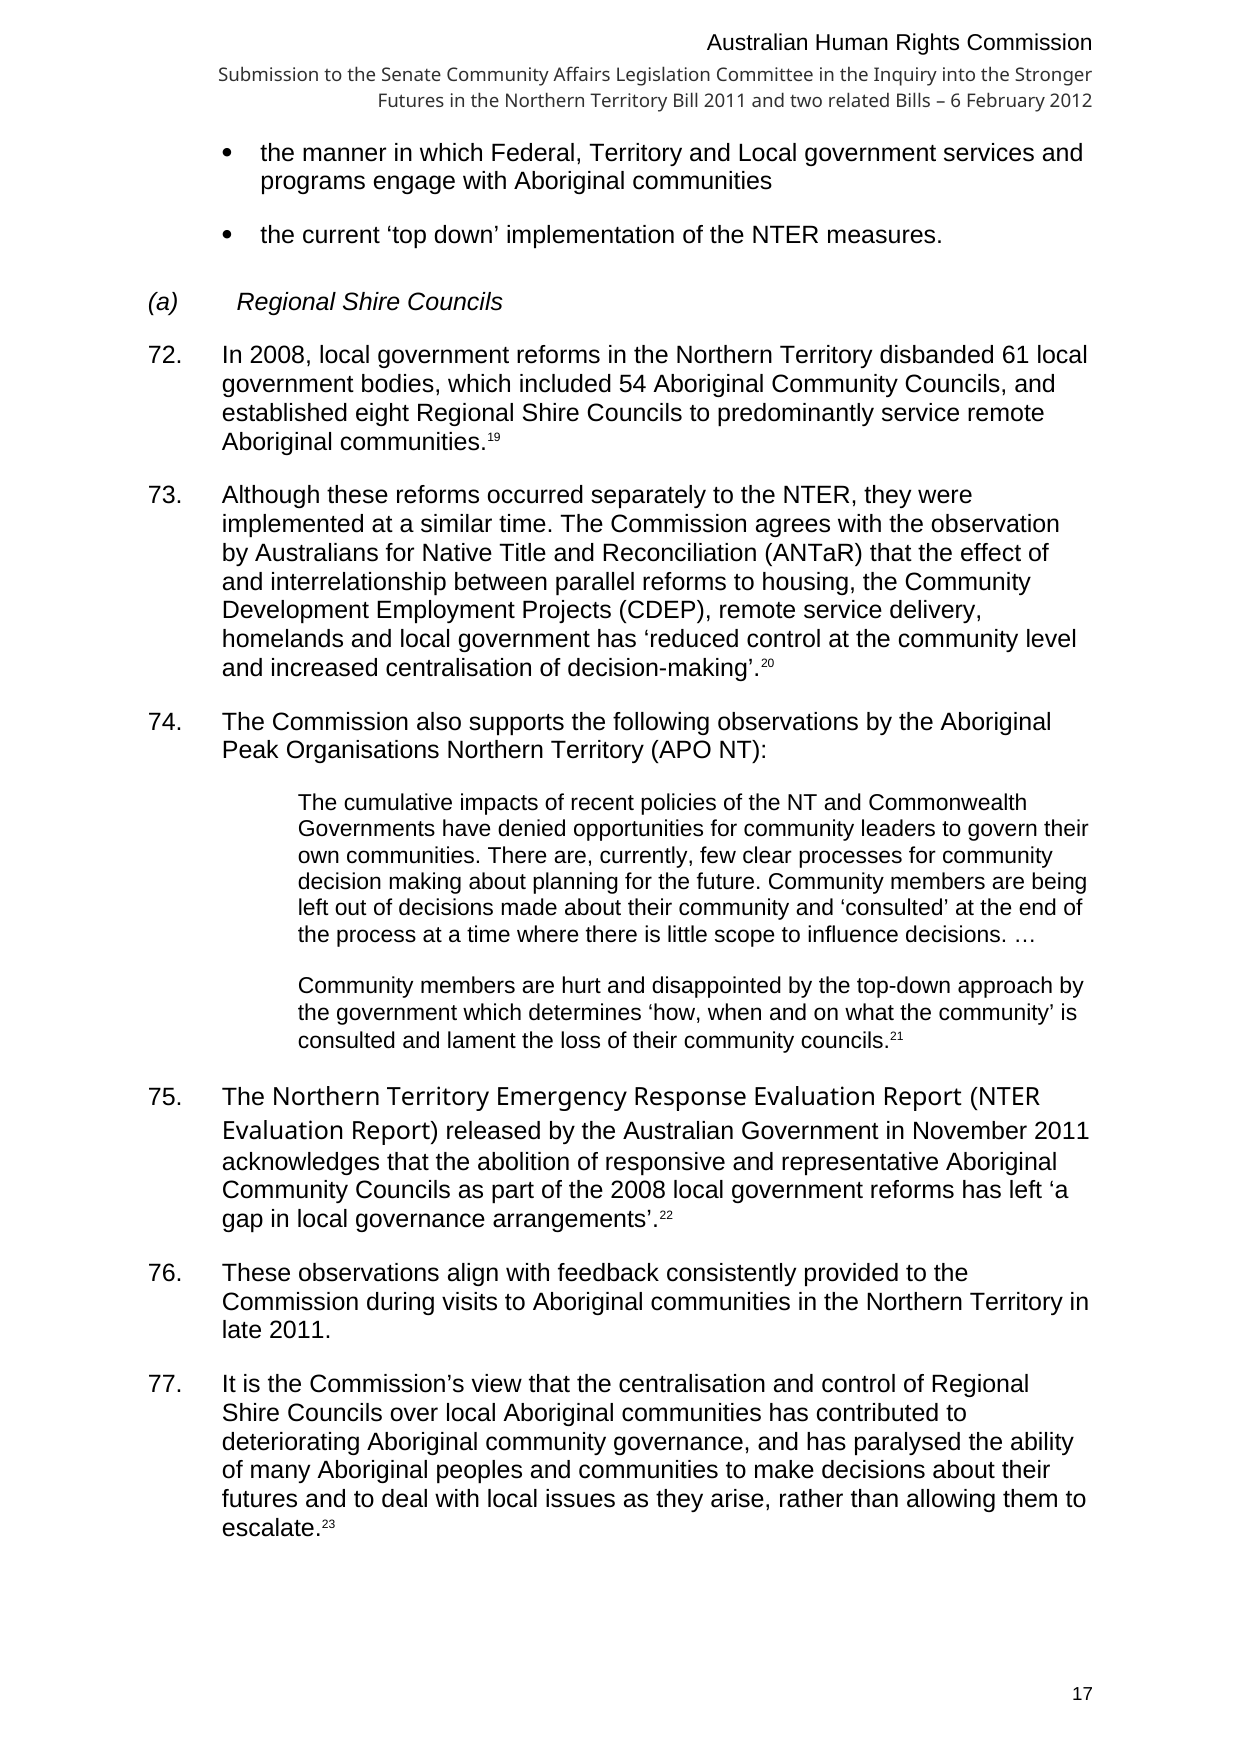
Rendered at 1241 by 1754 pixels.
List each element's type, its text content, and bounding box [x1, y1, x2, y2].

list The Northern Territory Emergency Response Evaluation Report (NTER Evaluation Report) released by the Australian Government in November 2011 acknowledges that the abolition of responsive and representative Aboriginal Community Councils as part of the 2008 local government reforms has left ‘a gap in local governance arrangements’. [148, 1078, 1092, 1233]
list Community members are hurt and disappointed by the top-down approach by the government which determines ‘how, when and on what the community’ is consulted and lament the loss of their community councils. [298, 972, 1092, 1053]
list It is the Commission’s view that the centralisation and control of Regional Shire Councils over local Aboriginal communities has contributed to deteriorating Aboriginal community governance, and has paralysed the ability of many Aboriginal peoples and communities to make decisions about their futures and to deal with local issues as they arise, rather than allowing them to escalate. [148, 1369, 1092, 1542]
list The cumulative impacts of recent policies of the NT and Commonwealth Governments have denied opportunities for community leaders to govern their own communities. There are, currently, few clear processes for community decision making about planning for the future. Community members are being left out of decisions made about their community and ‘consulted’ at the end of the process at a time where there is little scope to influence decisions. … [298, 789, 1092, 947]
list Although these reforms occurred separately to the NTER, they were implemented at a similar time. The Commission agrees with the observation by Australians for Native Title and Reconciliation (ANTaR) that the effect of and interrelationship between parallel reforms to housing, the Community Development Employment Projects (CDEP), remote service delivery, homelands and local government has ‘reduced control at the community level and increased centralisation of decision-making’. [148, 480, 1092, 681]
list the current ‘top down’ implementation of the NTER measures. [223, 220, 1092, 249]
list the manner in which Federal, Territory and Local government services and programs engage with Aboriginal communities [223, 137, 1092, 195]
list In 2008, local government reforms in the Northern Territory disbanded 61 local government bodies, which included 54 Aboriginal Community Councils, and established eight Regional Shire Councils to predominantly service remote Aboriginal communities. [148, 340, 1092, 455]
list The Commission also supports the following observations by the Aboriginal Peak Organisations Northern Territory (APO NT): [148, 706, 1092, 764]
list These observations align with feedback consistently provided to the Commission during visits to Aboriginal communities in the Northern Territory in late 2011. [148, 1258, 1092, 1344]
subtitle Regional Shire Councils [148, 286, 1092, 315]
